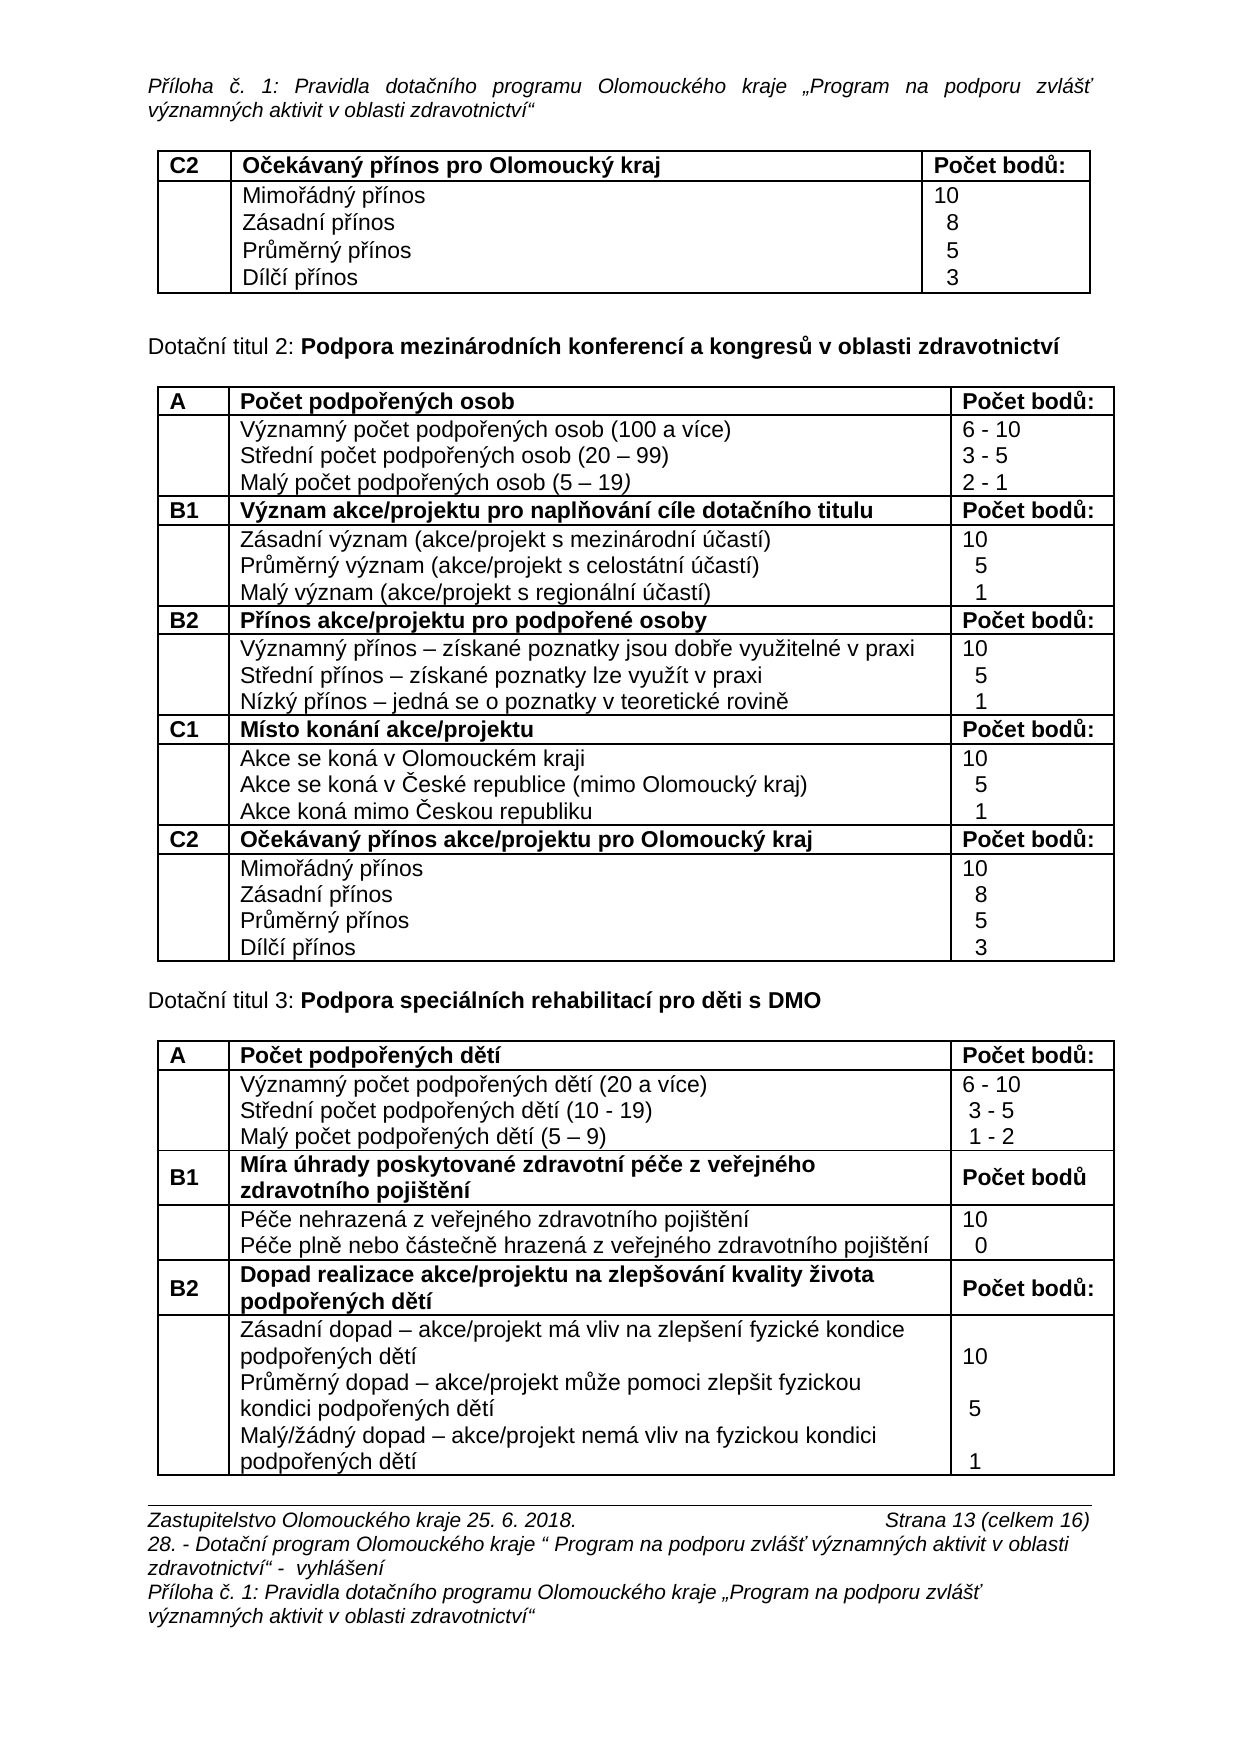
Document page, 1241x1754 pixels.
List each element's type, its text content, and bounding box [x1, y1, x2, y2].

table_cell Zásadní dopad – akce/projekt má vliv na zlepšení fyzické kondice podpořených dětí Průměrný dopad – akce/projekt může pomoci zlepšit fyzickou kondici podpořených dětí Malý/žádný dopad – akce/projekt nemá vliv na fyzickou kondici podpořených dětí [230, 1316, 950, 1474]
table_cell Mimořádný přínos Zásadní přínos Průměrný přínos Dílčí přínos [232, 182, 921, 292]
table_cell 10 5 1 [952, 745, 1113, 824]
table_cell C1 [159, 716, 228, 743]
table_cell Přínos akce/projektu pro podpořené osoby [230, 607, 950, 633]
table_cell B1 [159, 497, 228, 524]
table_cell Významný počet podpořených osob (100 a více) Střední počet podpořených osob (20 – 99) Malý počet podpořených osob (5 – 19) [230, 416, 950, 495]
table_cell Počet bodů: [952, 716, 1113, 743]
table_cell Počet bodů: [952, 607, 1113, 633]
table_cell [159, 416, 228, 495]
table_cell Počet bodů: [952, 497, 1113, 524]
table_cell Počet bodů [952, 1151, 1113, 1203]
table_cell [159, 635, 228, 714]
table_cell Významný počet podpořených dětí (20 a více) Střední počet podpořených dětí (10 - 19) Malý počet podpořených dětí (5 – 9) [230, 1071, 950, 1150]
table_cell [159, 745, 228, 824]
table_cell 10 5 1 [952, 1316, 1113, 1474]
text Dotační titul 3: Podpora speciálních rehabilitací pro děti s DMO [148, 987, 1092, 1014]
table_header A [159, 1042, 228, 1068]
table_cell B2 [159, 1261, 228, 1314]
table_cell [159, 1316, 228, 1474]
table_cell Očekávaný přínos akce/projektu pro Olomoucký kraj [230, 826, 950, 852]
table_cell C2 [159, 152, 230, 179]
table_cell [159, 1071, 228, 1150]
table_cell Místo konání akce/projektu [230, 716, 950, 743]
table_cell 6 - 10 3 - 5 1 - 2 [952, 1071, 1113, 1150]
table_cell Počet bodů: [923, 152, 1089, 179]
table_cell Počet bodů: [952, 826, 1113, 852]
table_cell [159, 1206, 228, 1259]
table_cell [159, 855, 228, 960]
table_cell [159, 182, 230, 292]
table_cell Akce se koná v Olomouckém kraji Akce se koná v České republice (mimo Olomoucký kraj) Akce koná mimo Českou republiku [230, 745, 950, 824]
table_header A [159, 388, 228, 414]
table_header Počet podpořených osob [230, 388, 950, 414]
table_cell Péče nehrazená z veřejného zdravotního pojištění Péče plně nebo částečně hrazená z veřejného zdravotního pojištění [230, 1206, 950, 1259]
table_cell 10 5 1 [952, 526, 1113, 605]
table_cell Význam akce/projektu pro naplňování cíle dotačního titulu [230, 497, 950, 524]
table_cell B1 [159, 1151, 228, 1203]
table_header Počet bodů: [952, 1042, 1113, 1068]
table_cell Počet bodů: [952, 1261, 1113, 1314]
table_cell Mimořádný přínos Zásadní přínos Průměrný přínos Dílčí přínos [230, 855, 950, 960]
table_cell Dopad realizace akce/projektu na zlepšování kvality života podpořených dětí [230, 1261, 950, 1314]
table_header Počet podpořených dětí [230, 1042, 950, 1068]
table_cell Zásadní význam (akce/projekt s mezinárodní účastí) Průměrný význam (akce/projekt s celostátní účastí) Malý význam (akce/projekt s regionální účastí) [230, 526, 950, 605]
table_cell Míra úhrady poskytované zdravotní péče z veřejného zdravotního pojištění [230, 1151, 950, 1203]
table_cell C2 [159, 826, 228, 852]
table_cell 10 8 5 3 [952, 855, 1113, 960]
table_cell B2 [159, 607, 228, 633]
table_cell 10 8 5 3 [923, 182, 1089, 292]
table_cell Významný přínos – získané poznatky jsou dobře využitelné v praxi Střední přínos – získané poznatky lze využít v praxi Nízký přínos – jedná se o poznatky v teoretické rovině [230, 635, 950, 714]
table_cell Očekávaný přínos pro Olomoucký kraj [232, 152, 921, 179]
table_cell 10 5 1 [952, 635, 1113, 714]
table_cell 10 0 [952, 1206, 1113, 1259]
table_header Počet bodů: [952, 388, 1113, 414]
text Dotační titul 2: Podpora mezinárodních konferencí a kongresů v oblasti zdravotnictví [148, 333, 1092, 359]
table_cell [159, 526, 228, 605]
table_cell 6 - 10 3 - 5 2 - 1 [952, 416, 1113, 495]
